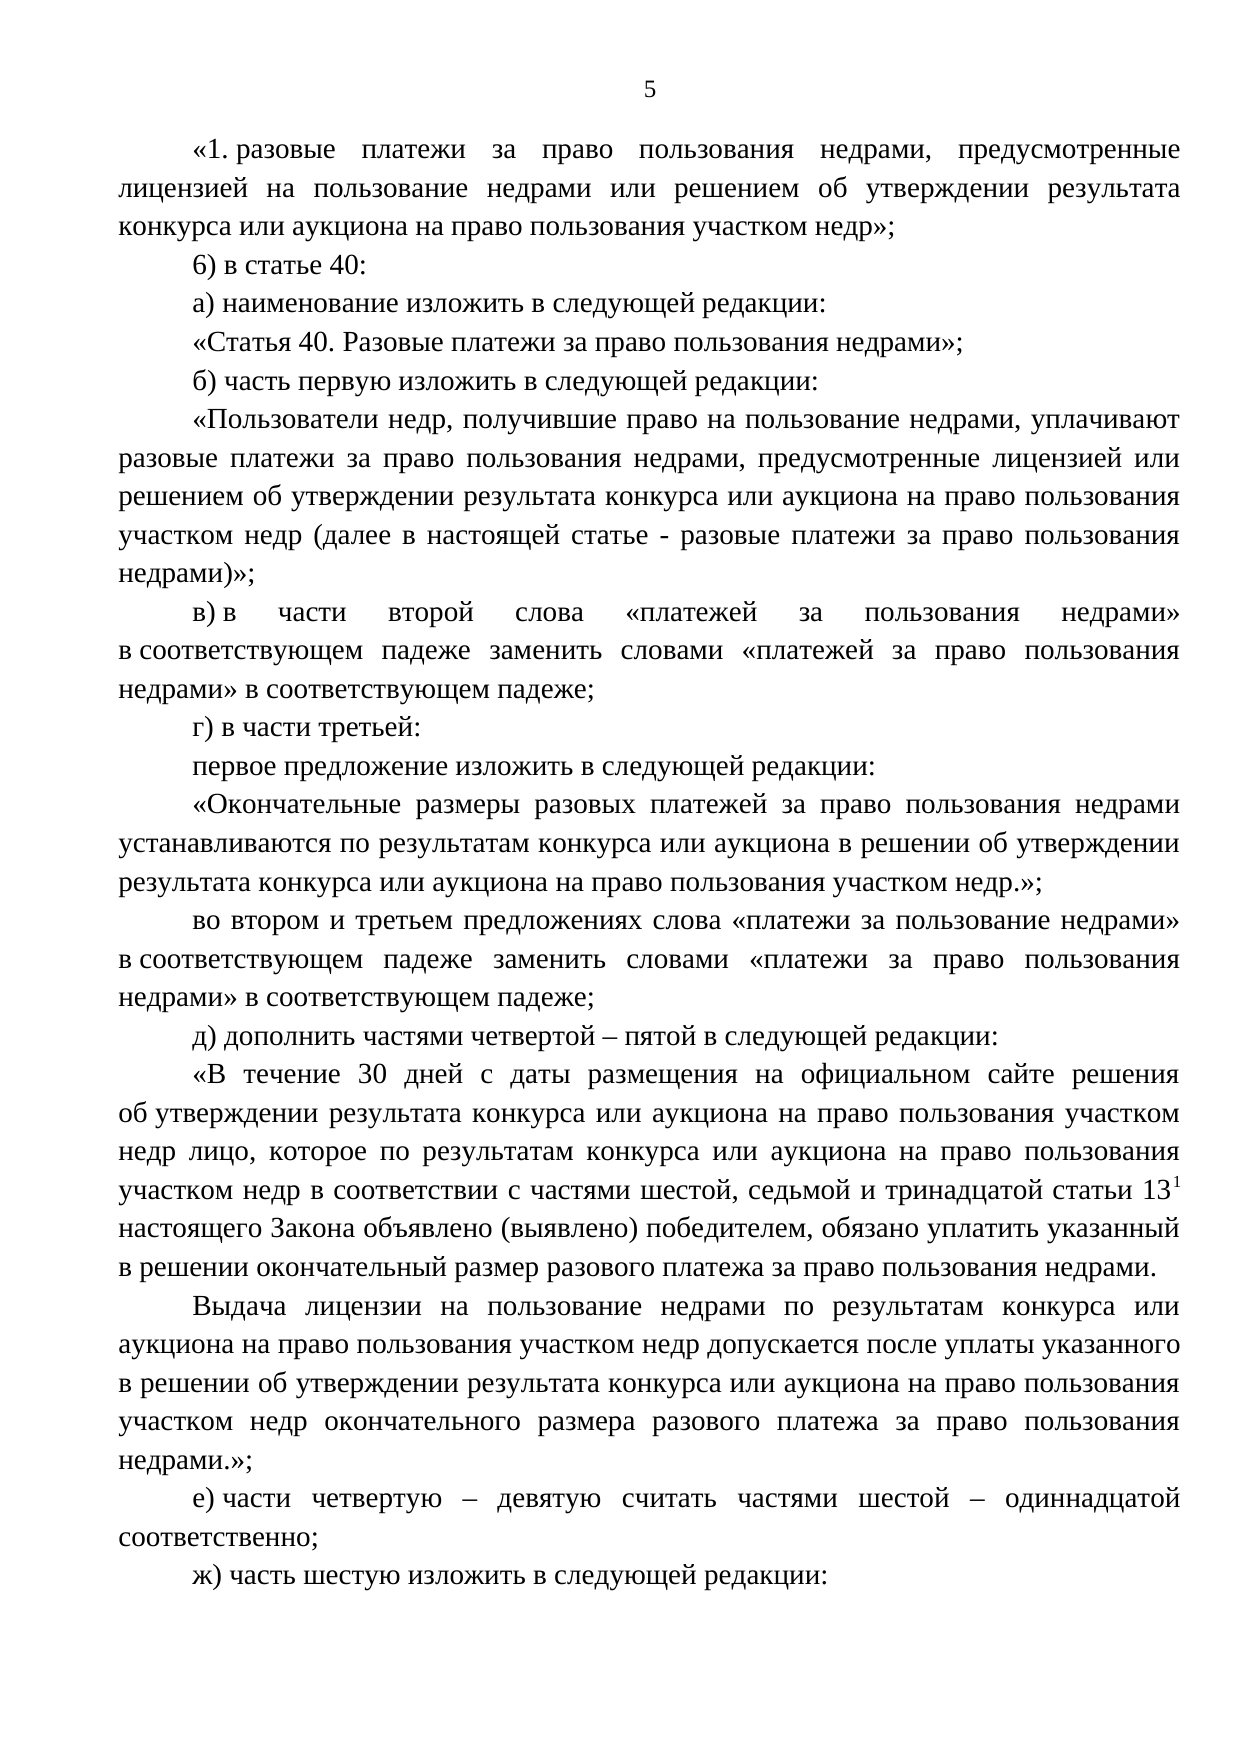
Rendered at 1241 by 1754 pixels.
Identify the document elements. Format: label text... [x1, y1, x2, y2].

text в) в части второй слова «платежей за пользования недрами» в соответствующем падеже заменить словами «платежей за право пользования недрами» в соответствующем падеже; [118, 594, 1181, 704]
text ж) часть шестую изложить в следующей редакции: [118, 1557, 1181, 1591]
text первое предложение изложить в следующей редакции: [118, 748, 1181, 782]
text «Пользователи недр, получившие право на пользование недрами, уплачивают разовые платежи за право пользования недрами, предусмотренные лицензией или решением об утверждении результата конкурса или аукциона на право пользования участком недр (далее в настоящей статье - разовые платежи за право пользования недрами)»; [118, 401, 1181, 589]
text д) дополнить частями четвертой – пятой в следующей редакции: [118, 1018, 1181, 1051]
text г) в части третьей: [118, 709, 1181, 743]
text б) часть первую изложить в следующей редакции: [118, 363, 1181, 396]
text е) части четвертую – девятую считать частями шестой – одиннадцатой соответственно; [118, 1480, 1181, 1552]
text «Статья 40. Разовые платежи за право пользования недрами»; [118, 324, 1181, 358]
text «1. разовые платежи за право пользования недрами, предусмотренные лицензией на пользование недрами или решением об утверждении результата конкурса или аукциона на право пользования участком недр»; [118, 131, 1181, 242]
text «В течение 30 дней с даты размещения на официальном сайте решения об утверждении результата конкурса или аукциона на право пользования участком недр лицо, которое по результатам конкурса или аукциона на право пользования участком недр в соответствии с частями шестой, седьмой и тринадцатой статьи 131 настоящего Закона объявлено (выявлено) победителем, обязано уплатить указанный в решении окончательный размер разового платежа за право пользования недрами. [118, 1056, 1181, 1283]
text 6) в статье 40: [118, 247, 1181, 281]
text «Окончательные размеры разовых платежей за право пользования недрами устанавливаются по результатам конкурса или аукциона в решении об утверждении результата конкурса или аукциона на право пользования участком недр.»; [118, 787, 1181, 897]
text а) наименование изложить в следующей редакции: [118, 286, 1181, 319]
text во втором и третьем предложениях слова «платежи за пользование недрами» в соответствующем падеже заменить словами «платежи за право пользования недрами» в соответствующем падеже; [118, 902, 1181, 1013]
text Выдача лицензии на пользование недрами по результатам конкурса или аукциона на право пользования участком недр допускается после уплаты указанного в решении об утверждении результата конкурса или аукциона на право пользования участком недр окончательного размера разового платежа за право пользования недрами.»; [118, 1288, 1181, 1475]
